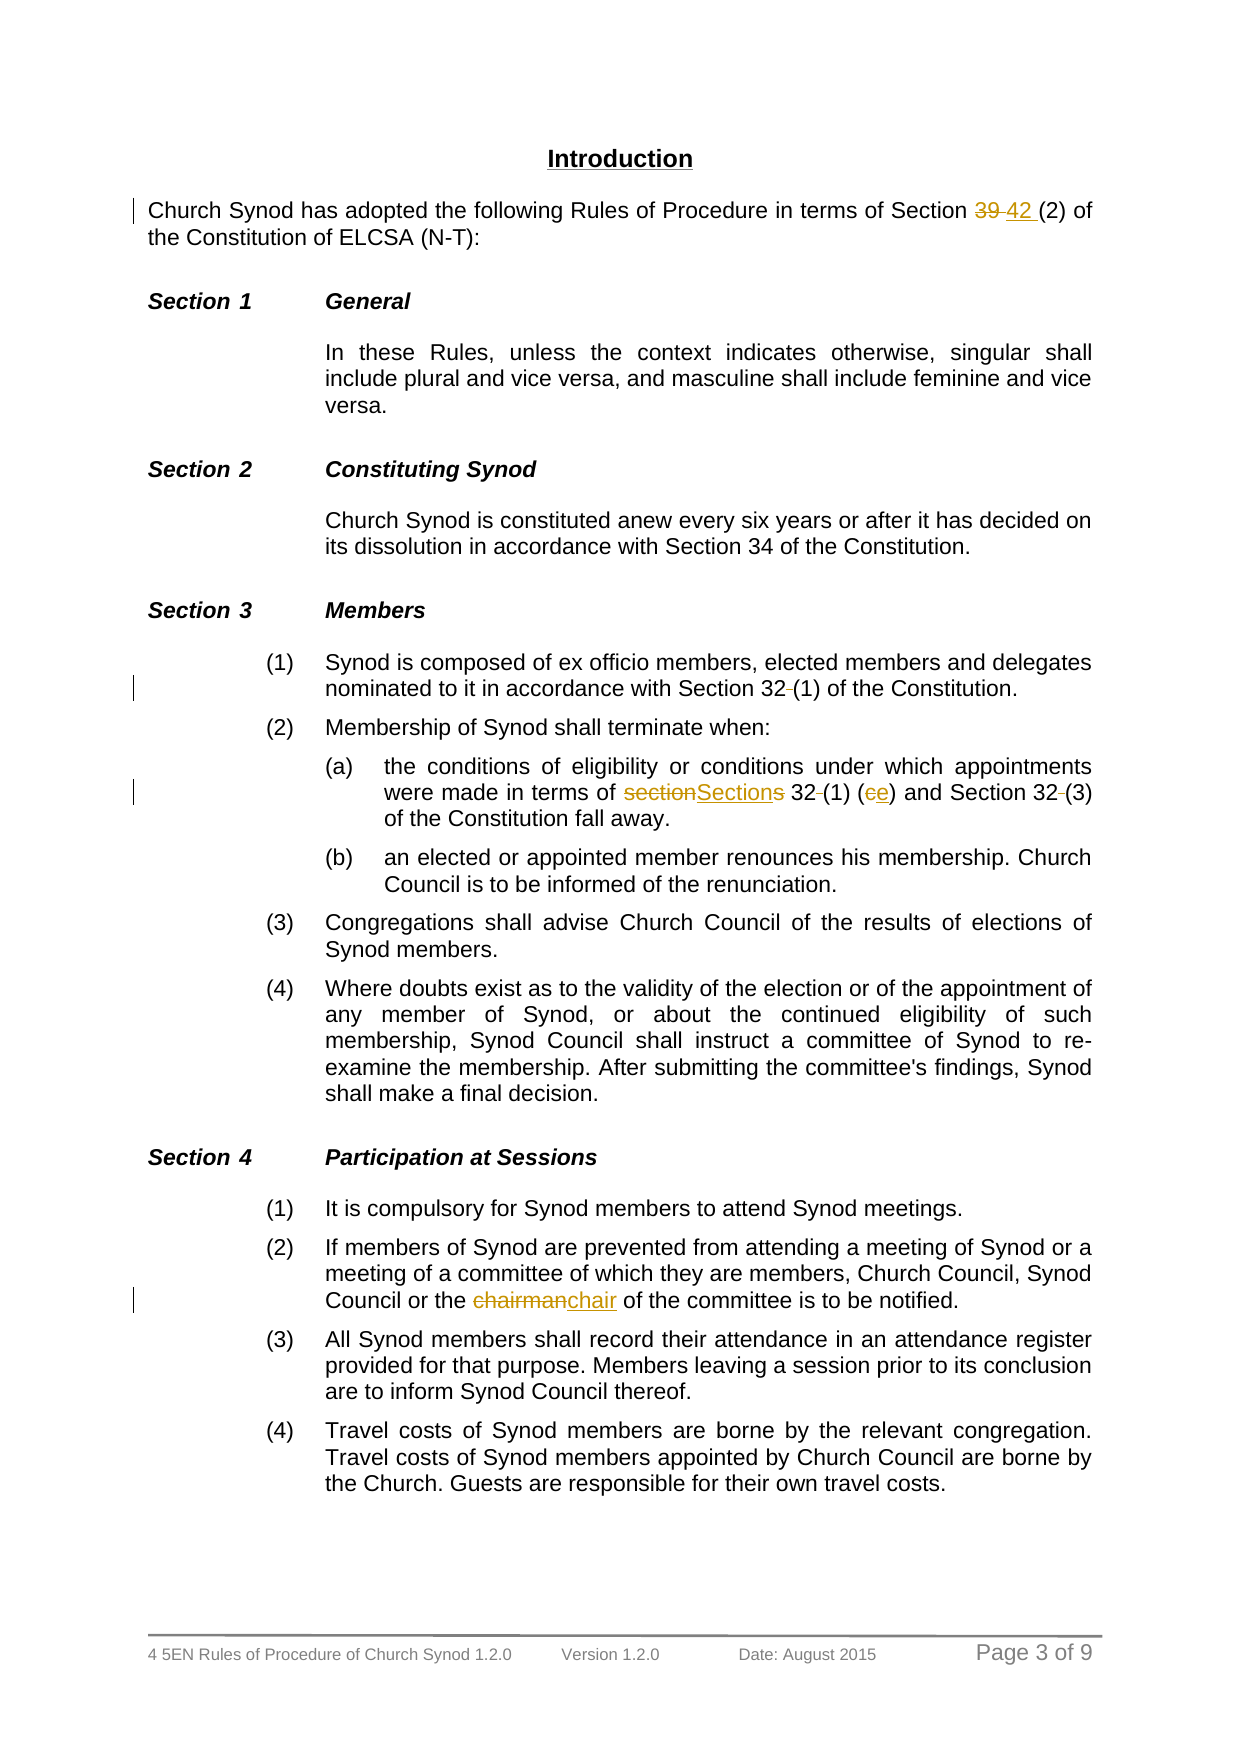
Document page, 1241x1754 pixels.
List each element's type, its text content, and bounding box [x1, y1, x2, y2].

text In these Rules, unless the context indicates otherwise, singular shall include plural and vice versa, and masculine shall include feminine and vice versa. [148, 339, 1092, 418]
text (4) Where doubts exist as to the validity of the election or of the appointment of any member of Synod, or about the continued eligibility of such membership, Synod Council shall instruct a committee of Synod to re-examine the membership. After submitting the committee's findings, Synod shall make a final decision. [148, 974, 1092, 1106]
subtitle Introduction [148, 144, 1092, 172]
subtitle Section 3 Members [148, 597, 1092, 623]
text (3) Congregations shall advise Church Council of the results of elections of Synod members. [148, 909, 1092, 962]
text Church Synod is constituted anew every six years or after it has decided on its dissolution in accordance with Section 34 of the Constitution. [148, 507, 1092, 560]
text (4) Travel costs of Synod members are borne by the relevant congregation. Travel costs of Synod members appointed by Church Council are borne by the Church. Guests are responsible for their own travel costs. [148, 1417, 1092, 1496]
text (3) All Synod members shall record their attendance in an attendance register provided for that purpose. Members leaving a session prior to its conclusion are to inform Synod Council thereof. [148, 1326, 1092, 1405]
text (1) Synod is composed of ex officio members, elected members and delegates nominated to it in accordance with Section 32(1) of the Constitution. [148, 648, 1092, 701]
subtitle Section 2 Constituting Synod [148, 456, 1092, 482]
text (b) an elected or appointed member renounces his membership. Church Council is to be informed of the renunciation. [148, 844, 1092, 897]
text (a) the conditions of eligibility or conditions under which appointments were made in terms of 32(1) () and Section 32(3) of the Constitution fall away. [148, 753, 1092, 832]
text (2) If members of Synod are prevented from attending a meeting of Synod or a meeting of a committee of which they are members, Church Council, Synod Council or the of the committee is to be notified. [148, 1234, 1092, 1313]
subtitle Section 1 General [148, 288, 1092, 314]
text Church Synod has adopted the following Rules of Procedure in terms of Section (2) of the Constitution of ELCSA (N-T): [148, 197, 1092, 250]
text (1) It is compulsory for Synod members to attend Synod meetings. [148, 1195, 1092, 1222]
subtitle Section 4 Participation at Sessions [148, 1144, 1092, 1170]
text (2) Membership of Synod shall terminate when: [148, 714, 1092, 740]
